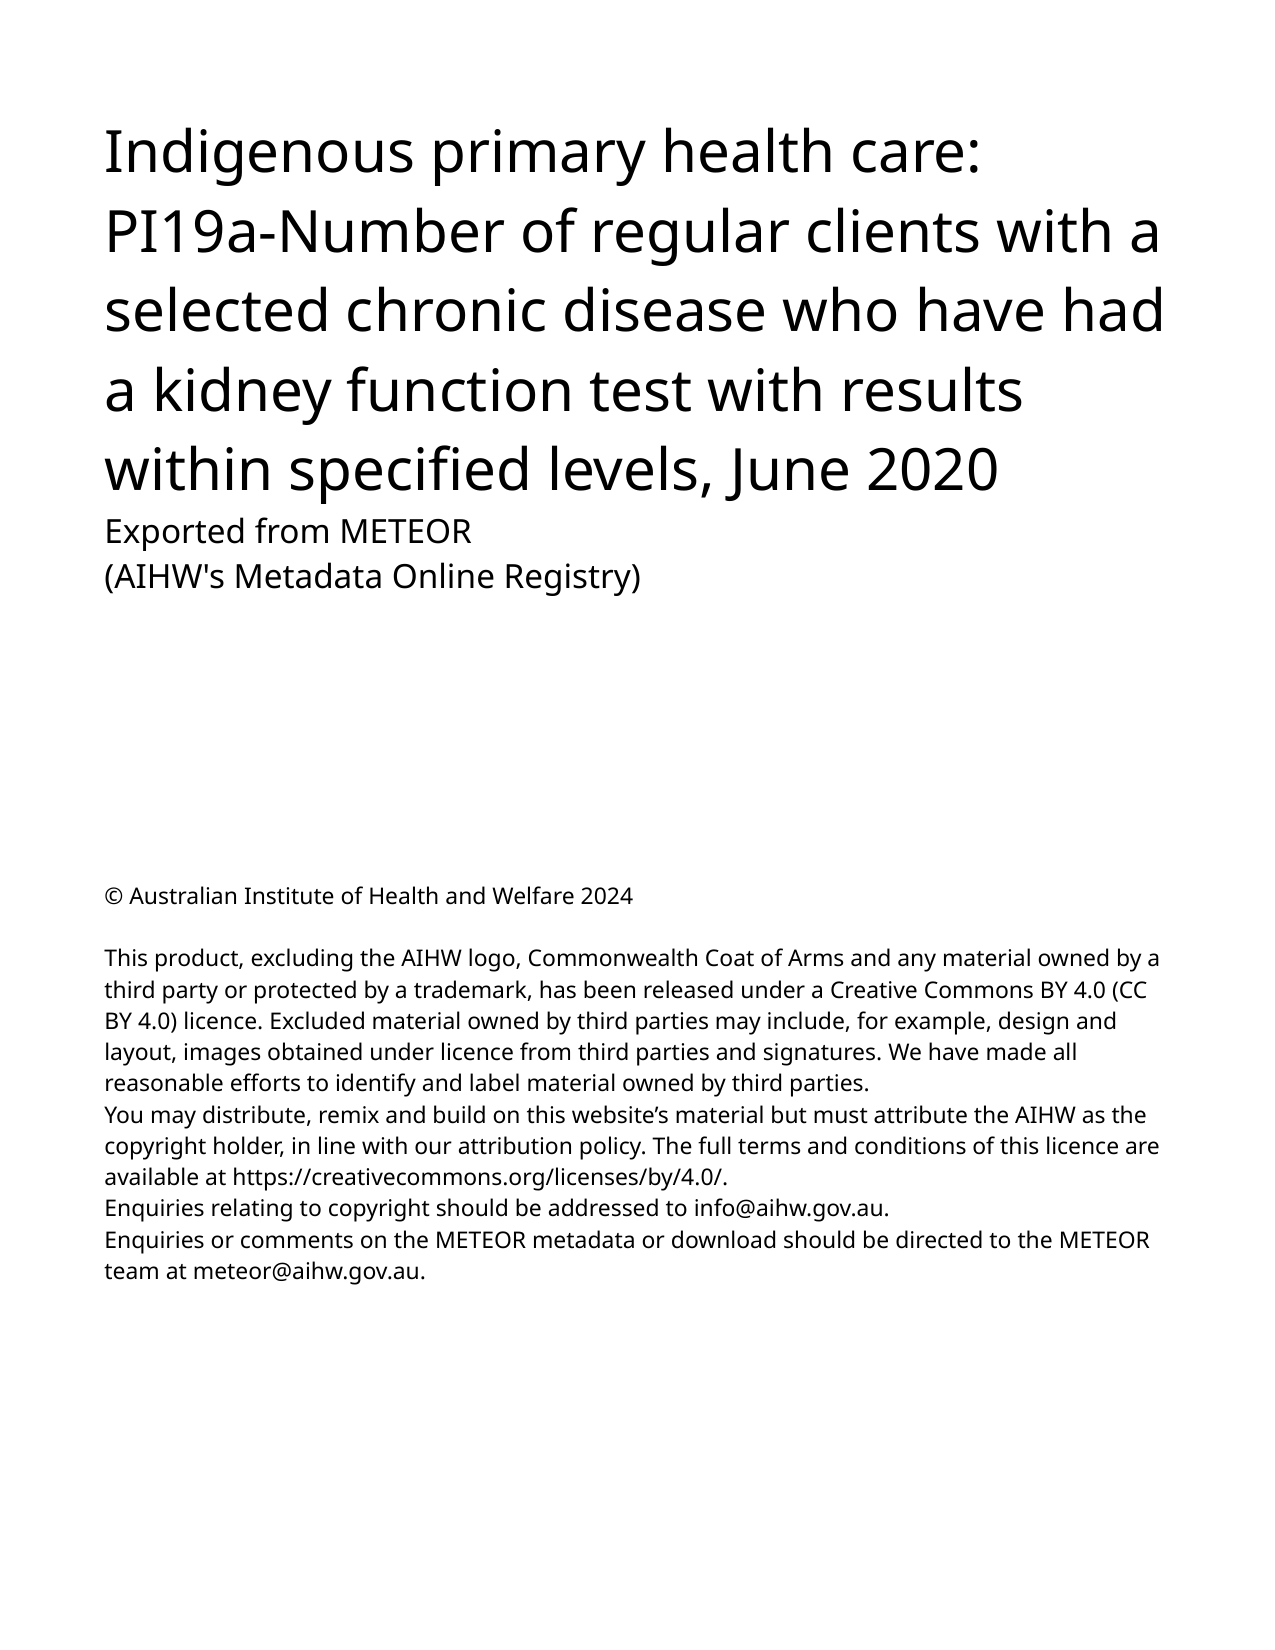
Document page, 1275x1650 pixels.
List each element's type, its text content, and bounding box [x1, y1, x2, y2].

subtitle (AIHW's Metadata Online Registry) [104, 553, 1171, 599]
text You may distribute, remix and build on this website’s material but must attribute the AIHW as the copyright holder, in line with our attribution policy. The full terms and conditions of this licence are available at https://creativecommons.org/licenses/by/4.0/. [104, 1099, 1171, 1192]
title Indigenous primary health care: PI19a-Number of regular clients with a selected chronic disease who have had a kidney function test with results within specified levels, June 2020 [104, 110, 1171, 508]
text © Australian Institute of Health and Welfare 2024 [104, 880, 1171, 911]
text This product, excluding the AIHW logo, Commonwealth Coat of Arms and any material owned by a third party or protected by a trademark, has been released under a Creative Commons BY 4.0 (CC BY 4.0) licence. Excluded material owned by third parties may include, for example, design and layout, images obtained under licence from third parties and signatures. We have made all reasonable efforts to identify and label material owned by third parties. [104, 942, 1171, 1099]
text Enquiries or comments on the METEOR metadata or download should be directed to the METEOR team at meteor@aihw.gov.au. [104, 1224, 1171, 1286]
text Enquiries relating to copyright should be addressed to info@aihw.gov.au. [104, 1192, 1171, 1224]
subtitle Exported from METEOR [104, 508, 1171, 553]
